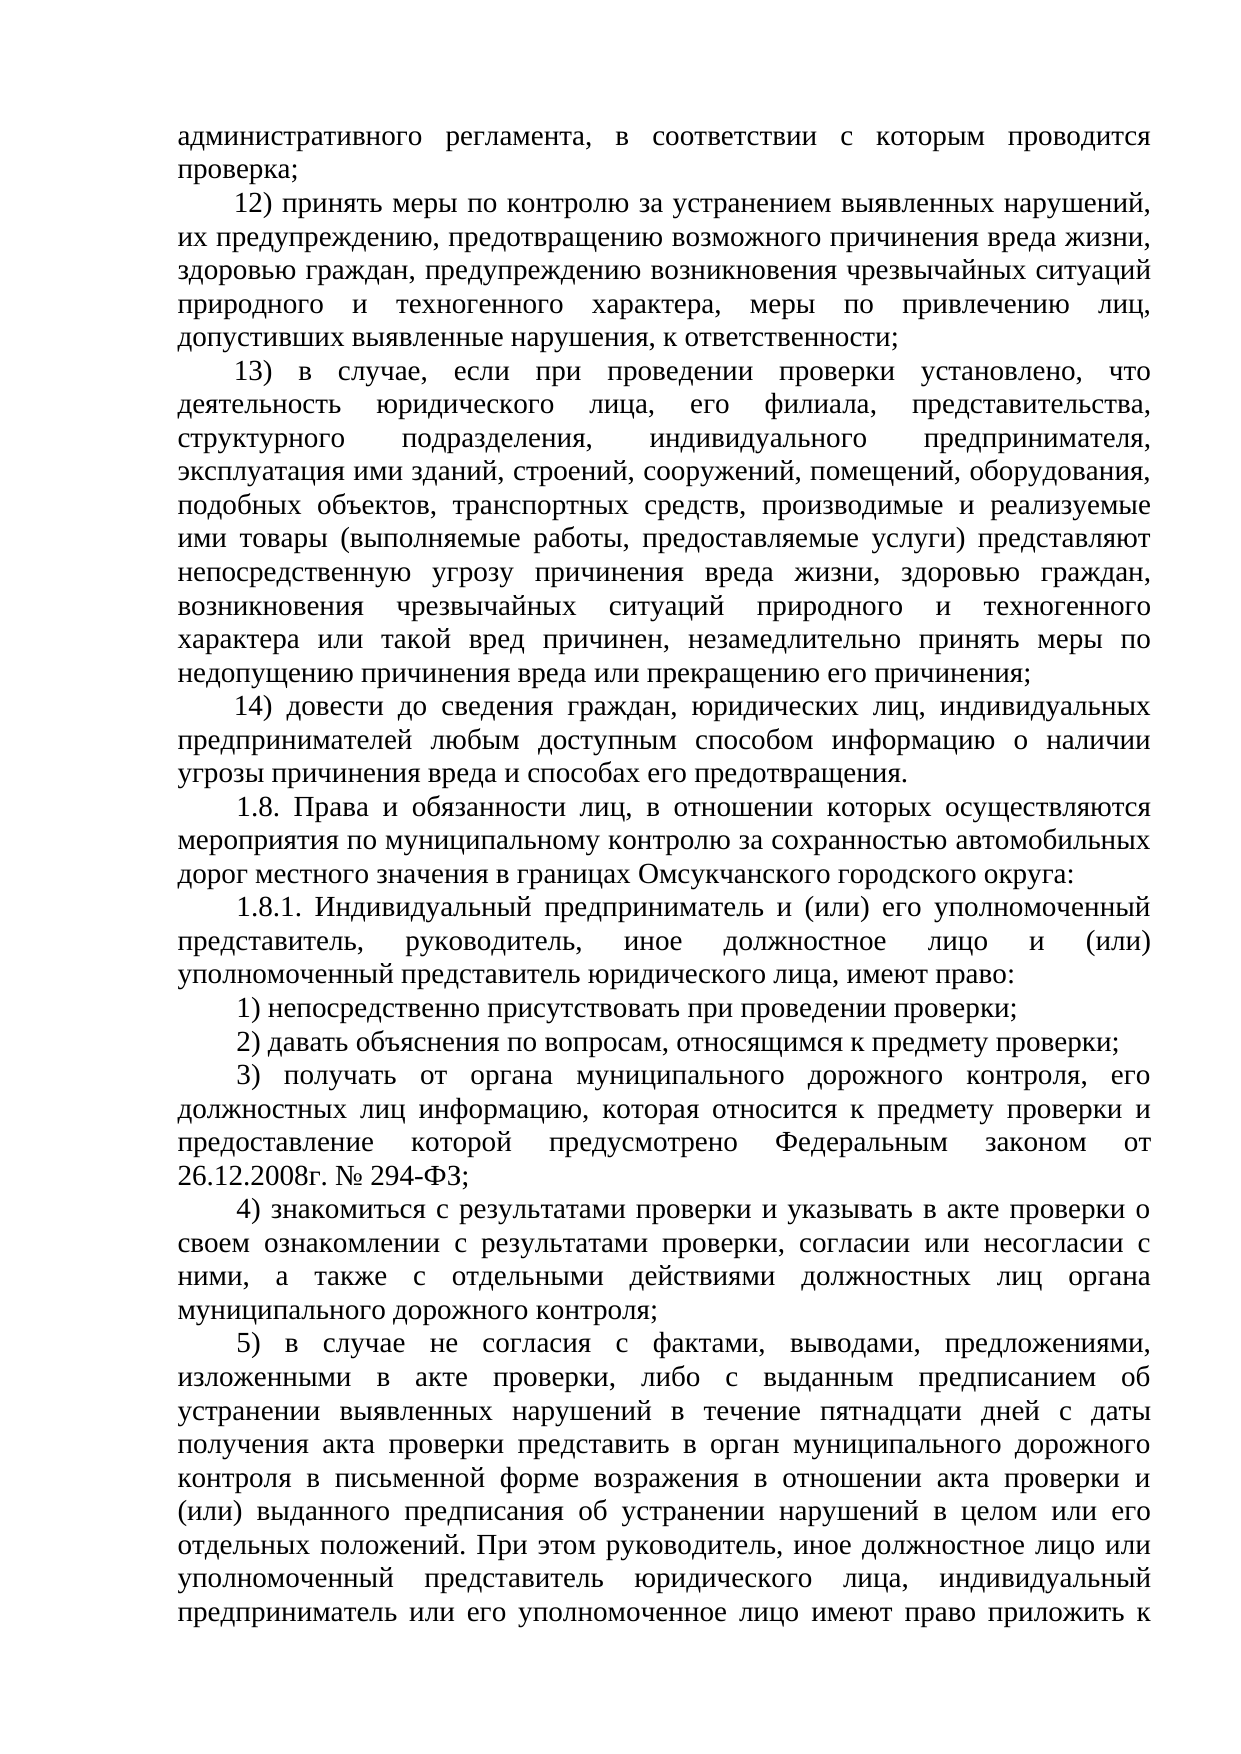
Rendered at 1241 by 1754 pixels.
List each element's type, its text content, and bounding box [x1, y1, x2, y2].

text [177, 118, 1152, 185]
text 2) давать объяснения по вопросам, относящимся к предмету проверки; [177, 1024, 1152, 1057]
text 13) в случае, если при проведении проверки установлено, что деятельность юридического лица, его филиала, представительства, структурного подразделения, индивидуального предпринимателя, эксплуатация ими зданий, строений, сооружений, помещений, оборудования, подобных объектов, транспортных средств, производимые и реализуемые ими товары (выполняемые работы, предоставляемые услуги) представляют непосредственную угрозу причинения вреда жизни, здоровью граждан, возникновения чрезвычайных ситуаций природного и техногенного характера или такой вред причинен, незамедлительно принять меры по недопущению причинения вреда или прекращению его причинения; [177, 353, 1152, 688]
text 14) довести до сведения граждан, юридических лиц, индивидуальных предпринимателей любым доступным способом информацию о наличии угрозы причинения вреда и способах его предотвращения. [177, 688, 1152, 789]
text 4) знакомиться с результатами проверки и указывать в акте проверки о своем ознакомлении с результатами проверки, согласии или несогласии с ними, а также с отдельными действиями должностных лиц органа муниципального дорожного контроля; [177, 1191, 1152, 1326]
text 1.8. Права и обязанности лиц, в отношении которых осуществляются мероприятия по муниципальному контролю за сохранностью автомобильных дорог местного значения в границах Омсукчанского городского округа: [177, 789, 1152, 889]
text 12) принять меры по контролю за устранением выявленных нарушений, их предупреждению, предотвращению возможного причинения вреда жизни, здоровью граждан, предупреждению возникновения чрезвычайных ситуаций природного и техногенного характера, меры по привлечению лиц, допустивших выявленные нарушения, к ответственности; [177, 185, 1152, 353]
text 1.8.1. Индивидуальный предприниматель и (или) его уполномоченный представитель, руководитель, иное должностное лицо и (или) уполномоченный представитель юридического лица, имеют право: [177, 889, 1152, 990]
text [177, 1326, 1152, 1627]
text 3) получать от органа муниципального дорожного контроля, его должностных лиц информацию, которая относится к предмету проверки и предоставление которой предусмотрено Федеральным законом от 26.12.2008г. № 294-ФЗ; [177, 1057, 1152, 1191]
text 1) непосредственно присутствовать при проведении проверки; [177, 990, 1152, 1024]
